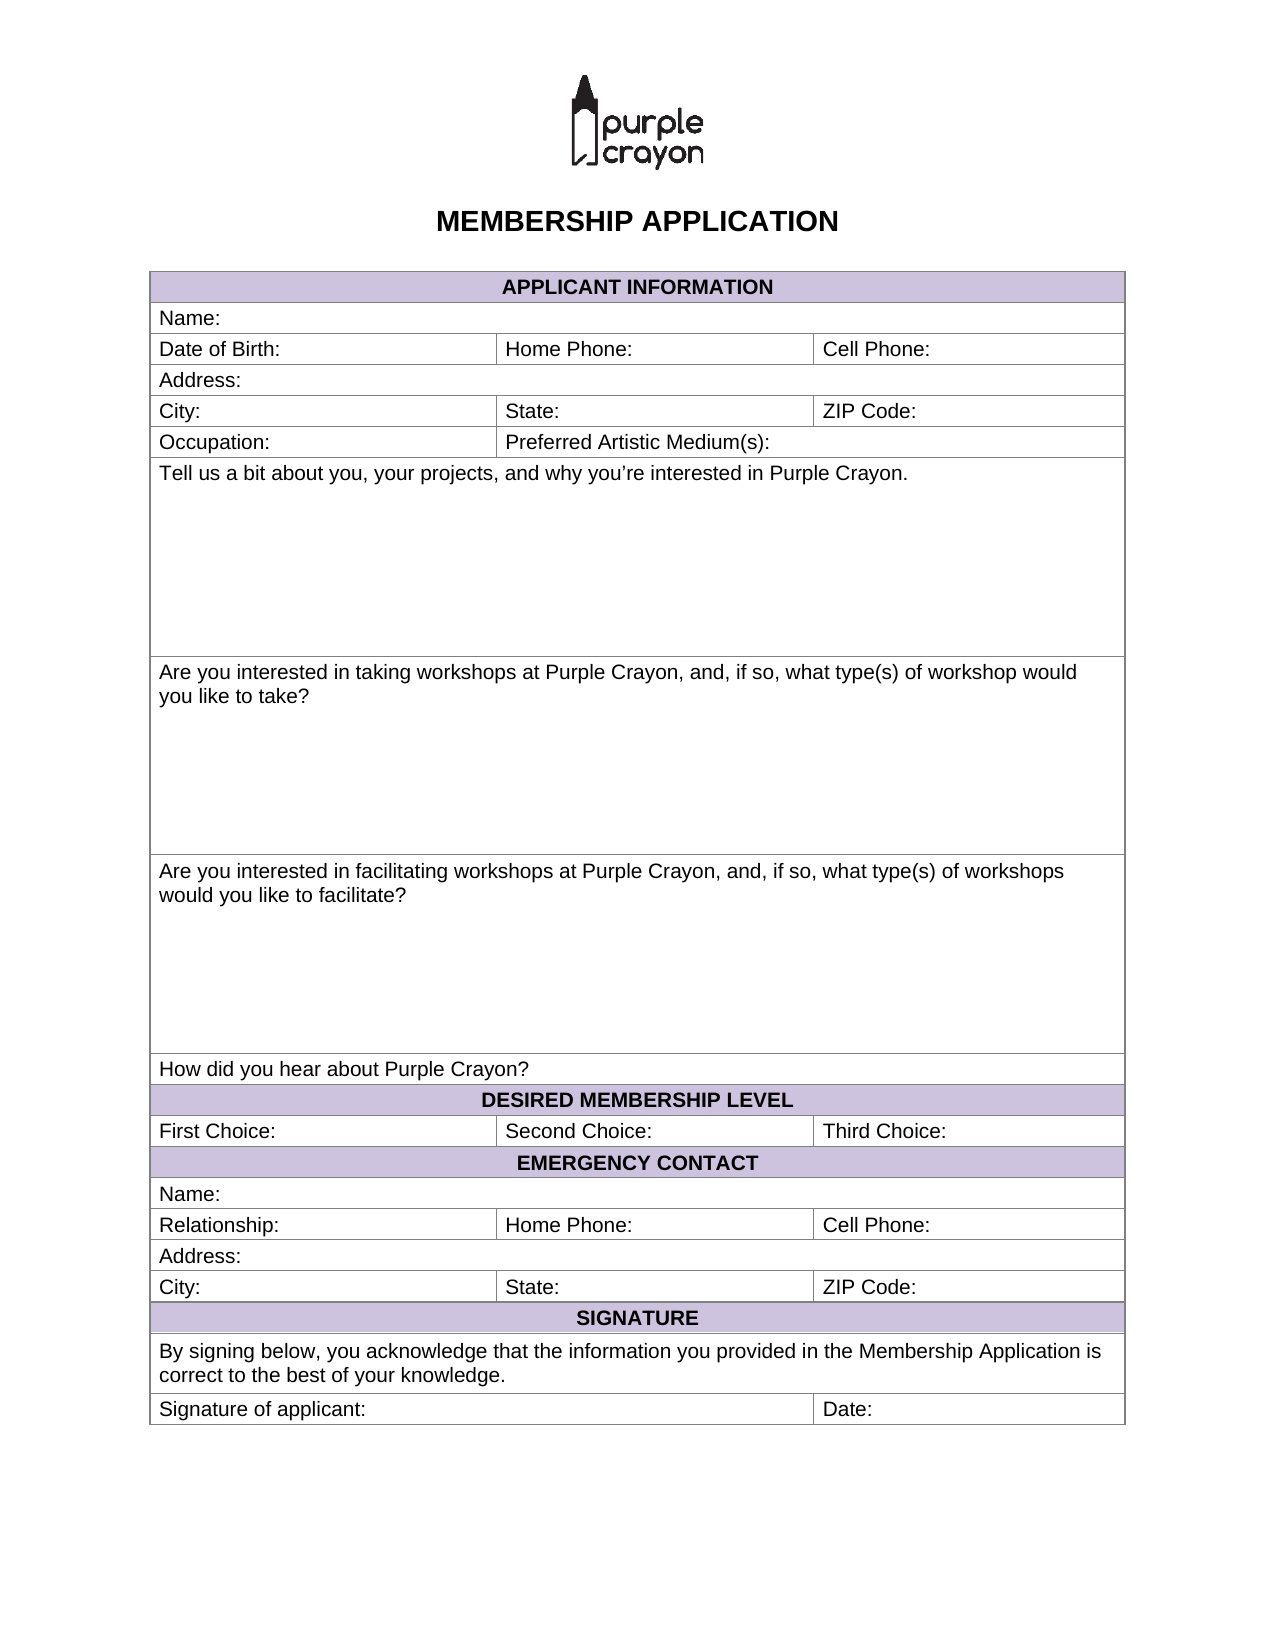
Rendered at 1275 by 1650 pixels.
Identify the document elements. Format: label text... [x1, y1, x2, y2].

table_cell Home Phone: [497, 1209, 813, 1239]
table_cell Preferred Artistic Medium(s): [497, 427, 1124, 457]
table_cell State: [497, 396, 813, 426]
table_cell Address: [151, 1240, 1124, 1270]
table_cell Signature [151, 1303, 1124, 1332]
table_cell Home Phone: [497, 334, 813, 364]
table_cell City: [151, 396, 496, 426]
table_cell Are you interested in taking workshops at Purple Crayon, and, if so, what type(s) of workshop would you like to take? [151, 657, 1124, 854]
table_cell Address: [151, 365, 1124, 395]
table_cell Emergency Contact [151, 1147, 1124, 1177]
table_cell ZIP Code: [814, 396, 1124, 426]
table_cell Third Choice: [814, 1116, 1124, 1146]
table_cell Name: [151, 1178, 1124, 1208]
table_cell Cell Phone: [814, 1209, 1124, 1239]
table_cell First Choice: [151, 1116, 496, 1146]
table_cell Second Choice: [497, 1116, 813, 1146]
table_cell By signing below, you acknowledge that the information you provided in the Membership Application is correct to the best of your knowledge. [151, 1334, 1124, 1392]
table_cell Cell Phone: [814, 334, 1124, 364]
table_cell Signature of applicant: [151, 1394, 813, 1423]
table_cell State: [497, 1271, 813, 1301]
table_cell Date: [814, 1394, 1124, 1423]
table_header Applicant Information [151, 272, 1124, 302]
table_cell How did you hear about Purple Crayon? [151, 1054, 1124, 1084]
table_cell ZIP Code: [814, 1271, 1124, 1301]
table_cell Relationship: [151, 1209, 496, 1239]
table_cell Occupation: [151, 427, 496, 457]
table_cell desired membership LEVEL [151, 1085, 1124, 1115]
table_cell Name: [151, 303, 1124, 333]
picture [571, 75, 704, 170]
table_cell Tell us a bit about you, your projects, and why you’re interested in Purple Crayon. [151, 458, 1124, 656]
table_cell City: [151, 1271, 496, 1301]
table_cell Date of Birth: [151, 334, 496, 364]
text MEMBERSHIP APPLICATION [150, 203, 1125, 237]
table_cell Are you interested in facilitating workshops at Purple Crayon, and, if so, what type(s) of workshops would you like to facilitate? [151, 855, 1124, 1053]
